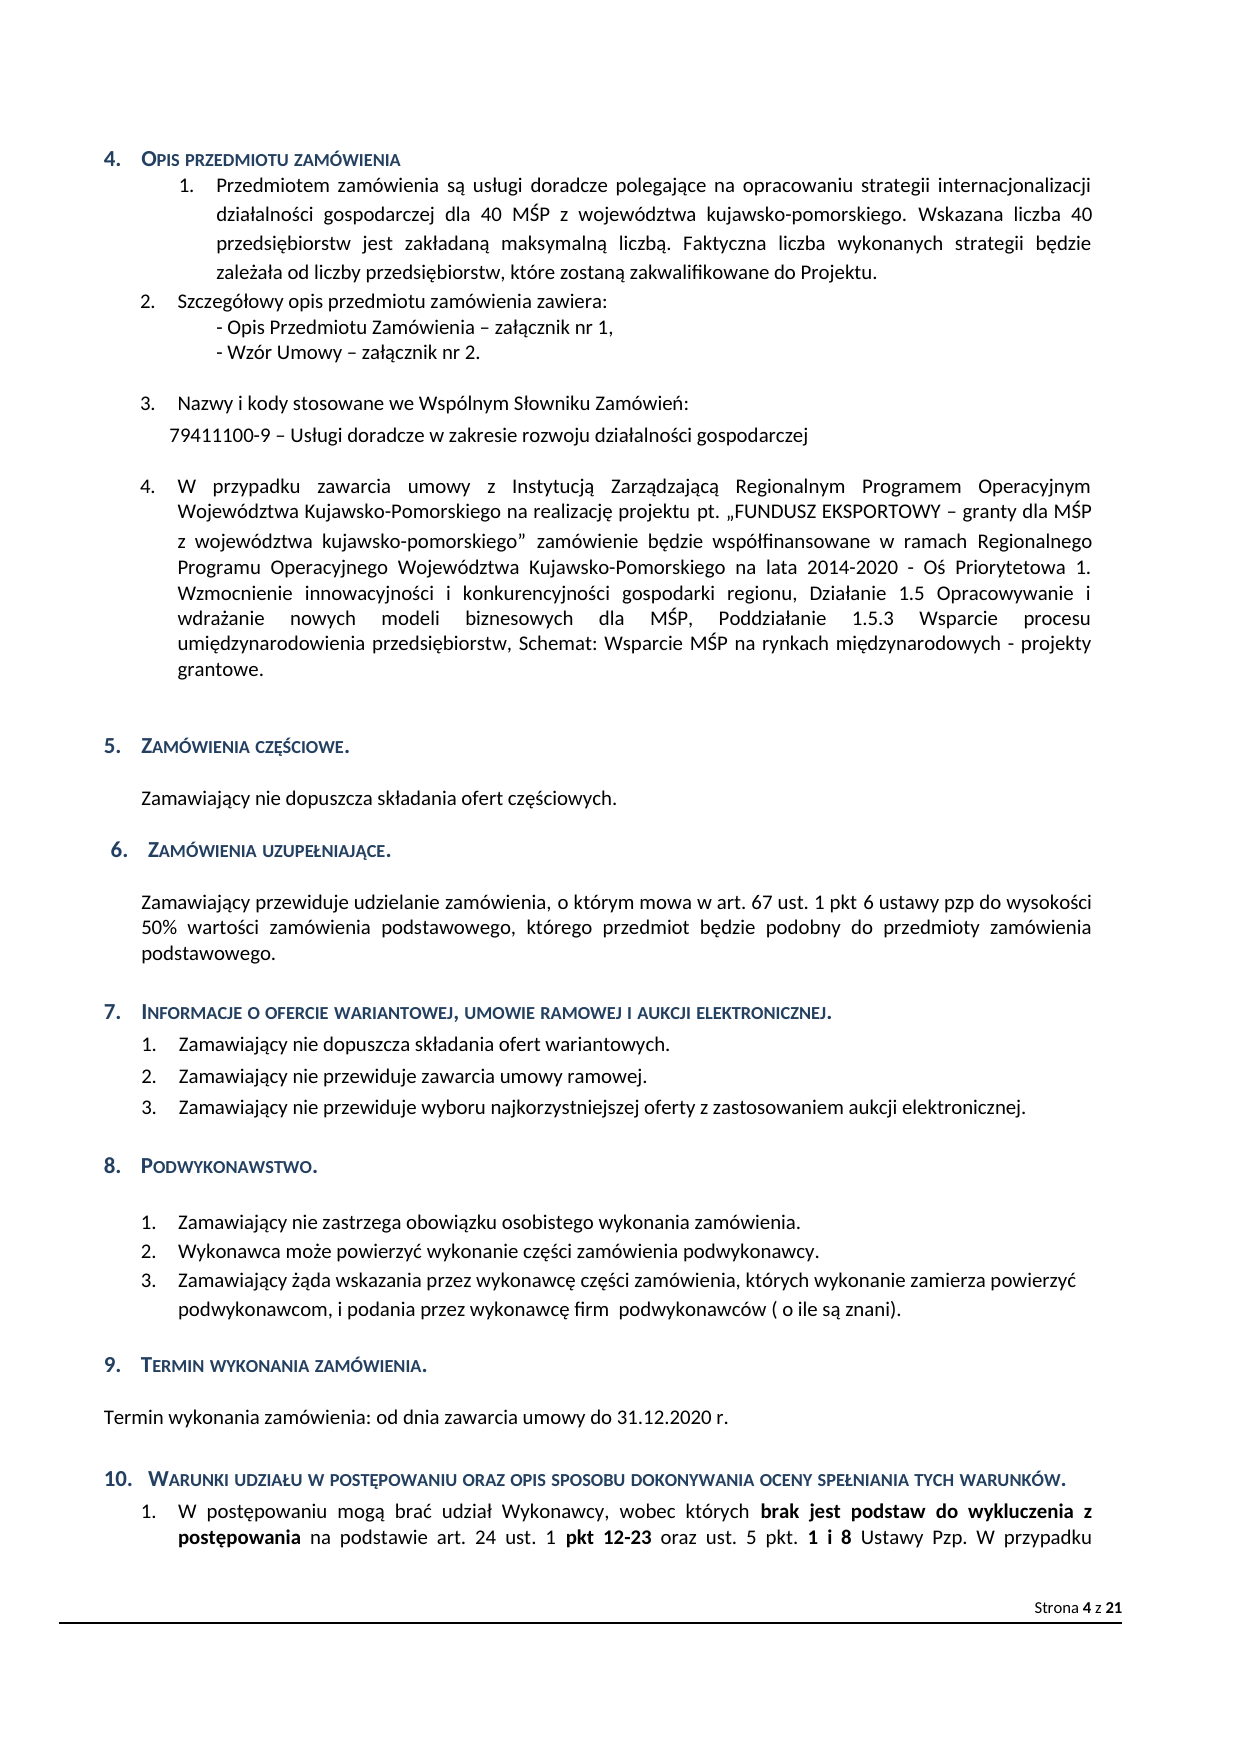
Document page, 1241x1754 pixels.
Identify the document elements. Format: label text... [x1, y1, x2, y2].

subtitle Termin wykonania zamówienia. [103, 1351, 1092, 1378]
text Zamawiający nie dopuszcza składania ofert częściowych. [141, 785, 1092, 810]
subtitle Informacje o ofercie wariantowej, umowie ramowej i aukcji elektronicznej. [103, 997, 1092, 1025]
subtitle Zamówienia uzupełniające. [110, 836, 1092, 864]
subtitle Warunki udziału w postępowaniu oraz opis sposobu dokonywania oceny spełniania tych warunków. [103, 1464, 1092, 1492]
list Zamawiający nie zastrzega obowiązku osobistego wykonania zamówienia. [141, 1209, 1092, 1234]
text Termin wykonania zamówienia: od dnia zawarcia umowy do 31.12.2020 r. [103, 1404, 1092, 1429]
text Zamawiający przewiduje udzielanie zamówienia, o którym mowa w art. 67 ust. 1 pkt 6 ustawy pzp do wysokości 50% wartości zamówienia podstawowego, którego przedmiot będzie podobny do przedmioty zamówienia podstawowego. [141, 889, 1092, 965]
list - Wzór Umowy – załącznik nr 2. [216, 339, 1092, 365]
list Zamawiający żąda wskazania przez wykonawcę części zamówienia, których wykonanie zamierza powierzyć podwykonawcom, i podania przez wykonawcę firm podwykonawców ( o ile są znani). [141, 1267, 1092, 1322]
text 79411100-9 – Usługi doradcze w zakresie rozwoju działalności gospodarczej [103, 422, 1092, 447]
list Zamawiający nie przewiduje zawarcia umowy ramowej. [141, 1063, 1092, 1088]
subtitle Opis przedmiotu zamówienia [103, 144, 1092, 172]
subtitle Podwykonawstwo. [103, 1152, 1092, 1180]
list - Opis Przedmiotu Zamówienia – załącznik nr 1, [216, 314, 1092, 339]
list Wykonawca może powierzyć wykonanie części zamówienia podwykonawcy. [141, 1238, 1092, 1263]
list Zamawiający nie przewiduje wyboru najkorzystniejszej oferty z zastosowaniem aukcji elektronicznej. [141, 1094, 1092, 1120]
list Przedmiotem zamówienia są usługi doradcze polegające na opracowaniu strategii internacjonalizacji działalności gospodarczej dla 40 MŚP z województwa kujawsko-pomorskiego. Wskazana liczba 40 przedsiębiorstw jest zakładaną maksymalną liczbą. Faktyczna liczba wykonanych strategii będzie zależała od liczby przedsiębiorstw, które zostaną zakwalifikowane do Projektu. [178, 172, 1092, 285]
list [141, 1499, 1092, 1549]
list Szczegółowy opis przedmiotu zamówienia zawiera: [140, 289, 1092, 314]
list Nazwy i kody stosowane we Wspólnym Słowniku Zamówień: [140, 390, 1092, 416]
list Zamawiający nie dopuszcza składania ofert wariantowych. [141, 1031, 1092, 1057]
subtitle Zamówienia częściowe. [103, 731, 1092, 759]
list W przypadku zawarcia umowy z Instytucją Zarządzającą Regionalnym Programem Operacyjnym Województwa Kujawsko-Pomorskiego na realizację projektu pt. „FUNDUSZ EKSPORTOWY – granty dla MŚP z województwa kujawsko-pomorskiego” zamówienie będzie współfinansowane w ramach Regionalnego Programu Operacyjnego Województwa Kujawsko-Pomorskiego na lata 2014-2020 - Oś Priorytetowa 1. Wzmocnienie innowacyjności i konkurencyjności gospodarki regionu, Działanie 1.5 Opracowywanie i wdrażanie nowych modeli biznesowych dla MŚP, Poddziałanie 1.5.3 Wsparcie procesu umiędzynarodowienia przedsiębiorstw, Schemat: Wsparcie MŚP na rynkach międzynarodowych - projekty grantowe. [140, 473, 1092, 681]
